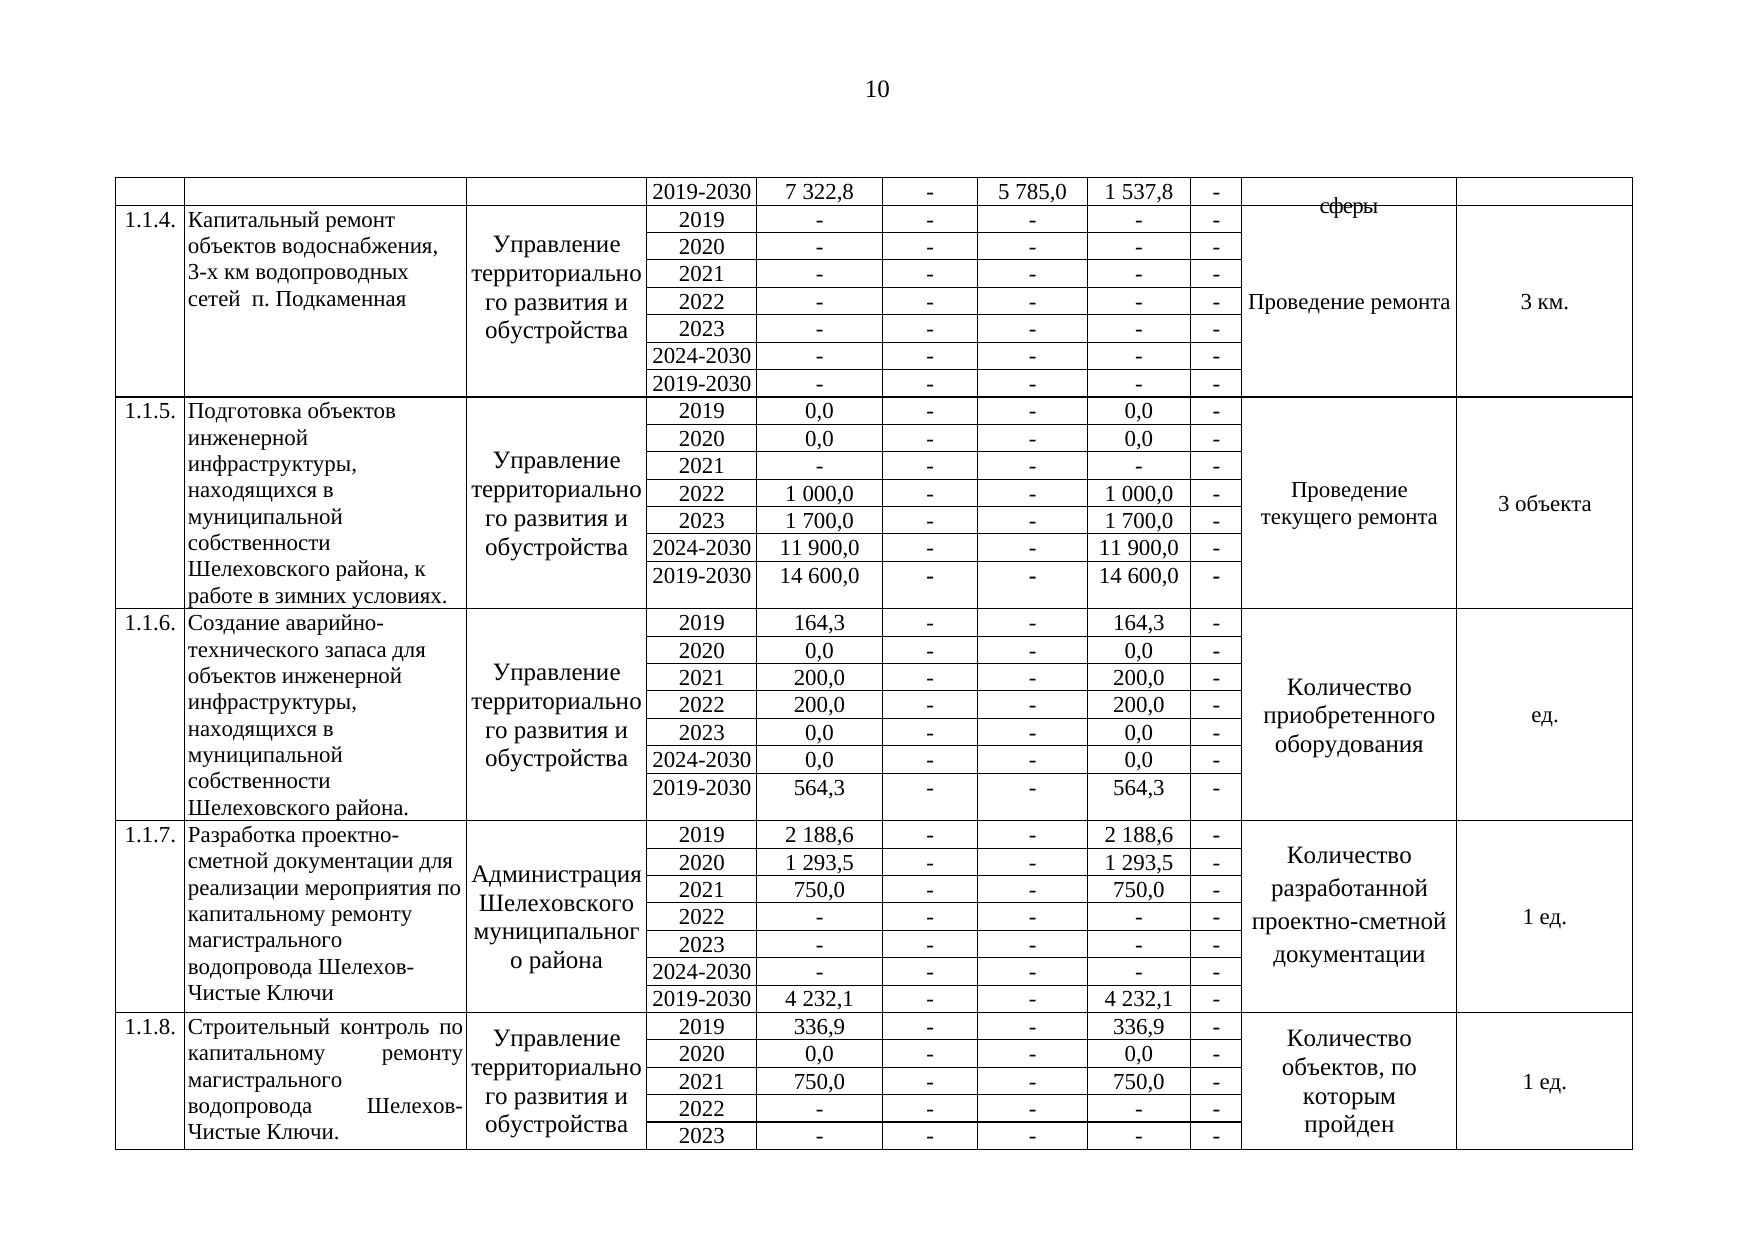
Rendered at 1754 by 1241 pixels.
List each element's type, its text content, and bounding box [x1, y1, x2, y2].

table_cell 0,0 [757, 719, 882, 745]
table_cell 1 000,0 [757, 480, 882, 506]
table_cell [467, 206, 646, 396]
table_cell Проведение ремонта [1242, 206, 1456, 396]
table_cell 1.1.7. [116, 821, 184, 1012]
table_cell - [1191, 562, 1241, 608]
table_cell 200,0 [1088, 691, 1190, 718]
table_cell 564,3 [1088, 774, 1190, 820]
table_cell 1.1.6. [116, 609, 184, 820]
table_cell 0,0 [1088, 719, 1190, 745]
table_cell 2019-2030 [647, 774, 756, 820]
table_cell Капитальный ремонт объектов водоснабжения, 3-х км водопроводных сетей п. Подкаменная [185, 206, 466, 396]
table_cell Количество объектов, по которым пройден строительный контроль [1242, 1013, 1456, 1149]
table_cell 1 000,0 [1088, 480, 1190, 506]
table_cell 3 км. [1457, 206, 1632, 396]
table_cell ед. [1457, 609, 1632, 820]
table_cell 0,0 [1088, 746, 1190, 773]
table_cell Разработка проектно-сметной документации для реализации мероприятия по капитальному ремонту магистрального водопровода Шелехов-Чистые Ключи [185, 821, 466, 1012]
table_cell 564,3 [757, 774, 882, 820]
table_cell Строительный контроль по капитальному ремонту магистрального водопровода Шелехов-Чистые Ключи. [185, 1013, 466, 1149]
table_cell 1 700,0 [1088, 507, 1190, 533]
table_cell 1.1.5. [116, 398, 184, 608]
table_cell 1 700,0 [757, 507, 882, 533]
table_cell 2019-2030 [647, 562, 756, 608]
table_cell - [978, 562, 1087, 608]
table_cell 1.1.4. [116, 206, 184, 396]
table_cell - [978, 774, 1087, 820]
table_cell Количество приобретенного оборудования [1242, 609, 1456, 820]
table_cell 3 объекта [1457, 398, 1632, 608]
table_cell Управление территориального развития и обустройства [467, 609, 646, 820]
table_cell - [883, 774, 977, 820]
table_cell 1 ед. [1457, 1013, 1632, 1149]
table_cell - [1191, 774, 1241, 820]
table_cell 11 900,0 [757, 534, 882, 561]
table_cell Количество разработанной проектно-сметной документации [1242, 821, 1456, 1012]
table_cell 0,0 [757, 746, 882, 773]
table_cell 11 900,0 [1088, 534, 1190, 561]
table_cell 1.1.8. [116, 1013, 184, 1149]
table_cell 1 ед. [1457, 821, 1632, 1012]
table_cell - [883, 562, 977, 608]
table_cell Проведение текущего ремонта [1242, 398, 1456, 608]
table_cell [467, 1013, 646, 1149]
table_cell 200,0 [757, 691, 882, 718]
table_cell Управление территориального развития и обустройства [467, 398, 646, 608]
table_cell Администрация Шелеховского муниципального района [467, 821, 646, 1012]
table_cell 14 600,0 [1088, 562, 1190, 608]
table_cell 14 600,0 [757, 562, 882, 608]
